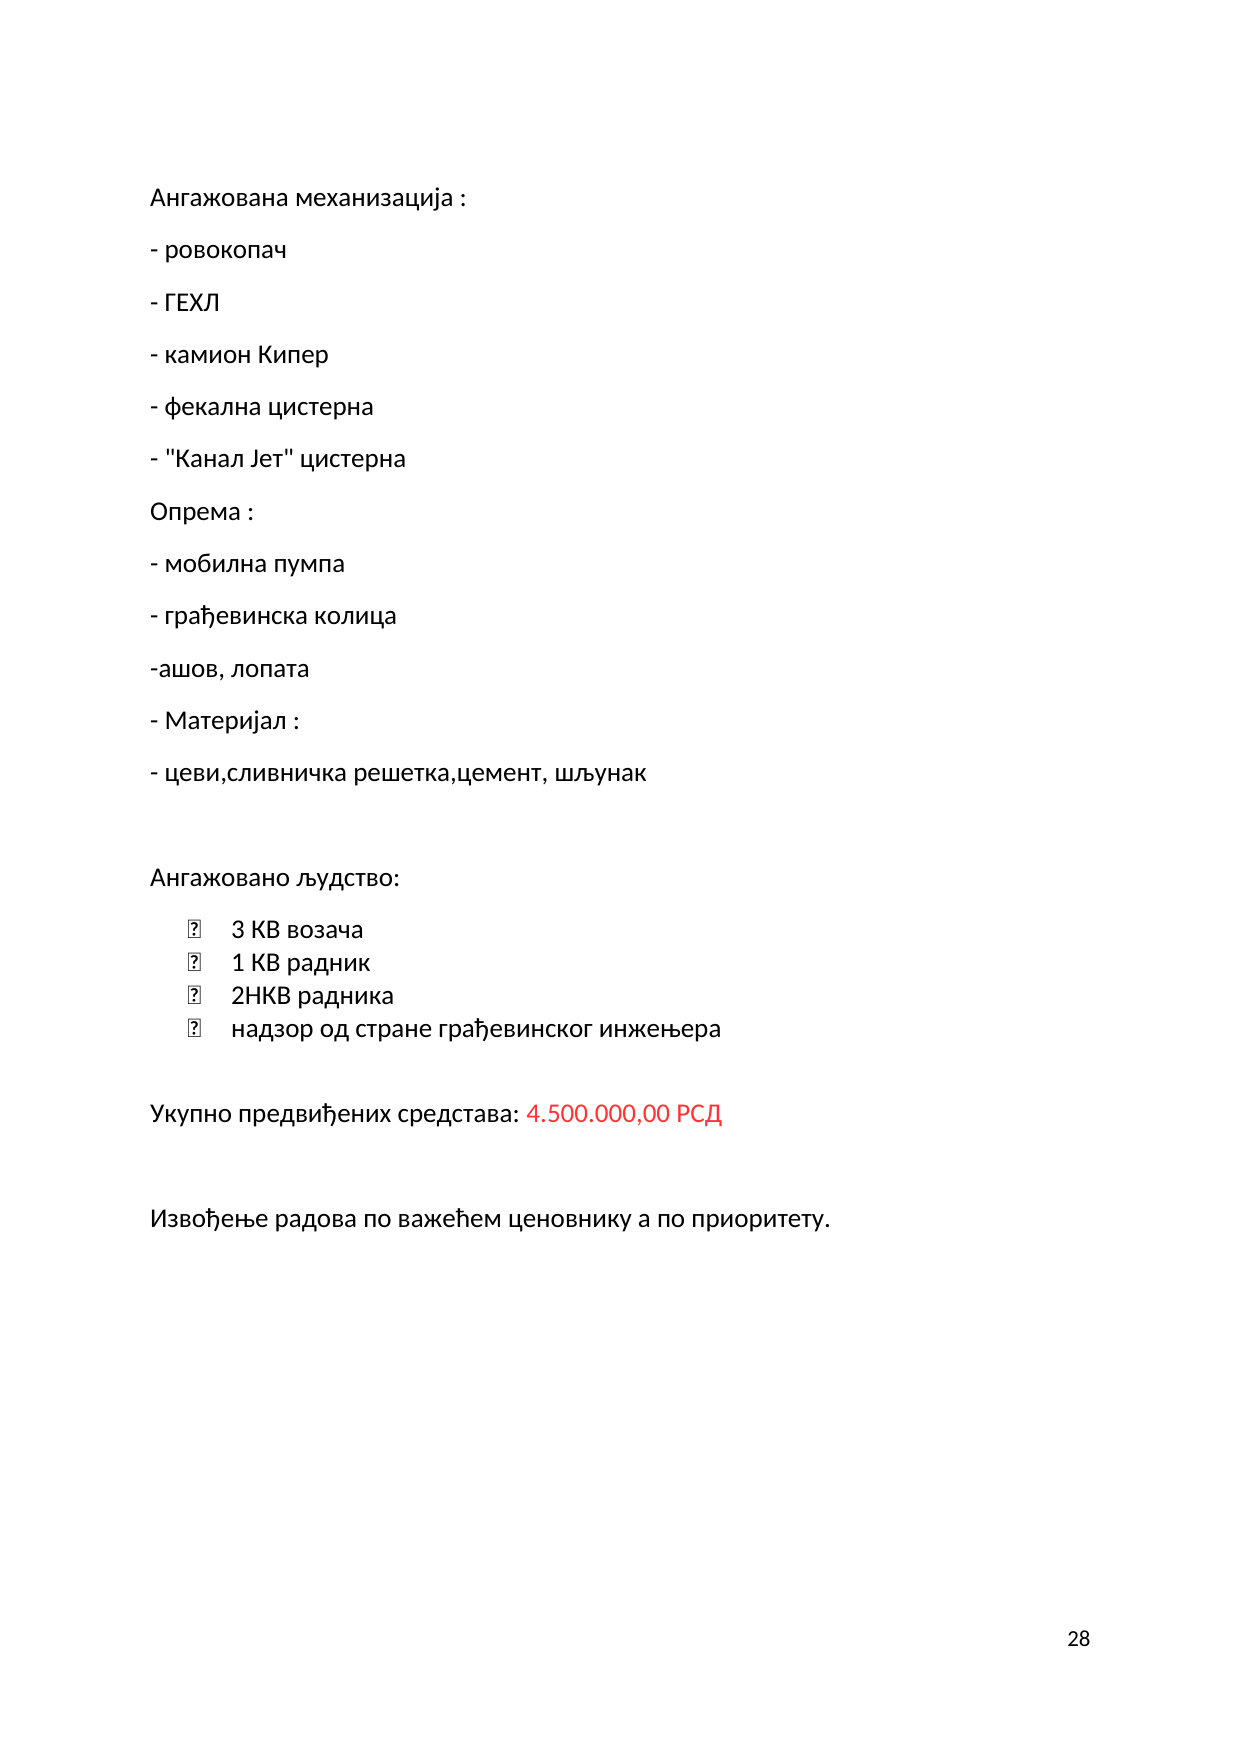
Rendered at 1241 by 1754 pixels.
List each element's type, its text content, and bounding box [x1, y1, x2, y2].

text Ангажовано људство: [150, 860, 1090, 893]
text Ангажована механизација : [150, 180, 1090, 213]
text Опрема : [150, 494, 1090, 527]
text - грађевинска колица [150, 598, 1090, 632]
text -ашов, лопата [150, 651, 1090, 684]
text - камион Кипер [150, 337, 1090, 370]
text - "Канал Јет" цистерна [150, 442, 1090, 475]
list 1 КВ радник [187, 945, 1090, 978]
list 3 КВ возача [187, 912, 1090, 945]
text - Материјал : [150, 703, 1090, 736]
list 2НКВ радника [187, 978, 1090, 1011]
text - мобилна пумпа [150, 546, 1090, 579]
text - ровокопач [150, 232, 1090, 266]
list надзор од стране грађевинског инжењера [187, 1011, 1090, 1044]
text Укупно предвиђених средстава: 4.500.000,00 РСД [150, 1097, 1090, 1130]
text - фекална цистерна [150, 389, 1090, 422]
text - ГЕХЛ [150, 285, 1090, 318]
text Извођење радова по важећем ценовнику а по приоритету. [150, 1201, 1090, 1234]
text - цеви,сливничка решетка,цемент, шљунак [150, 755, 1090, 788]
